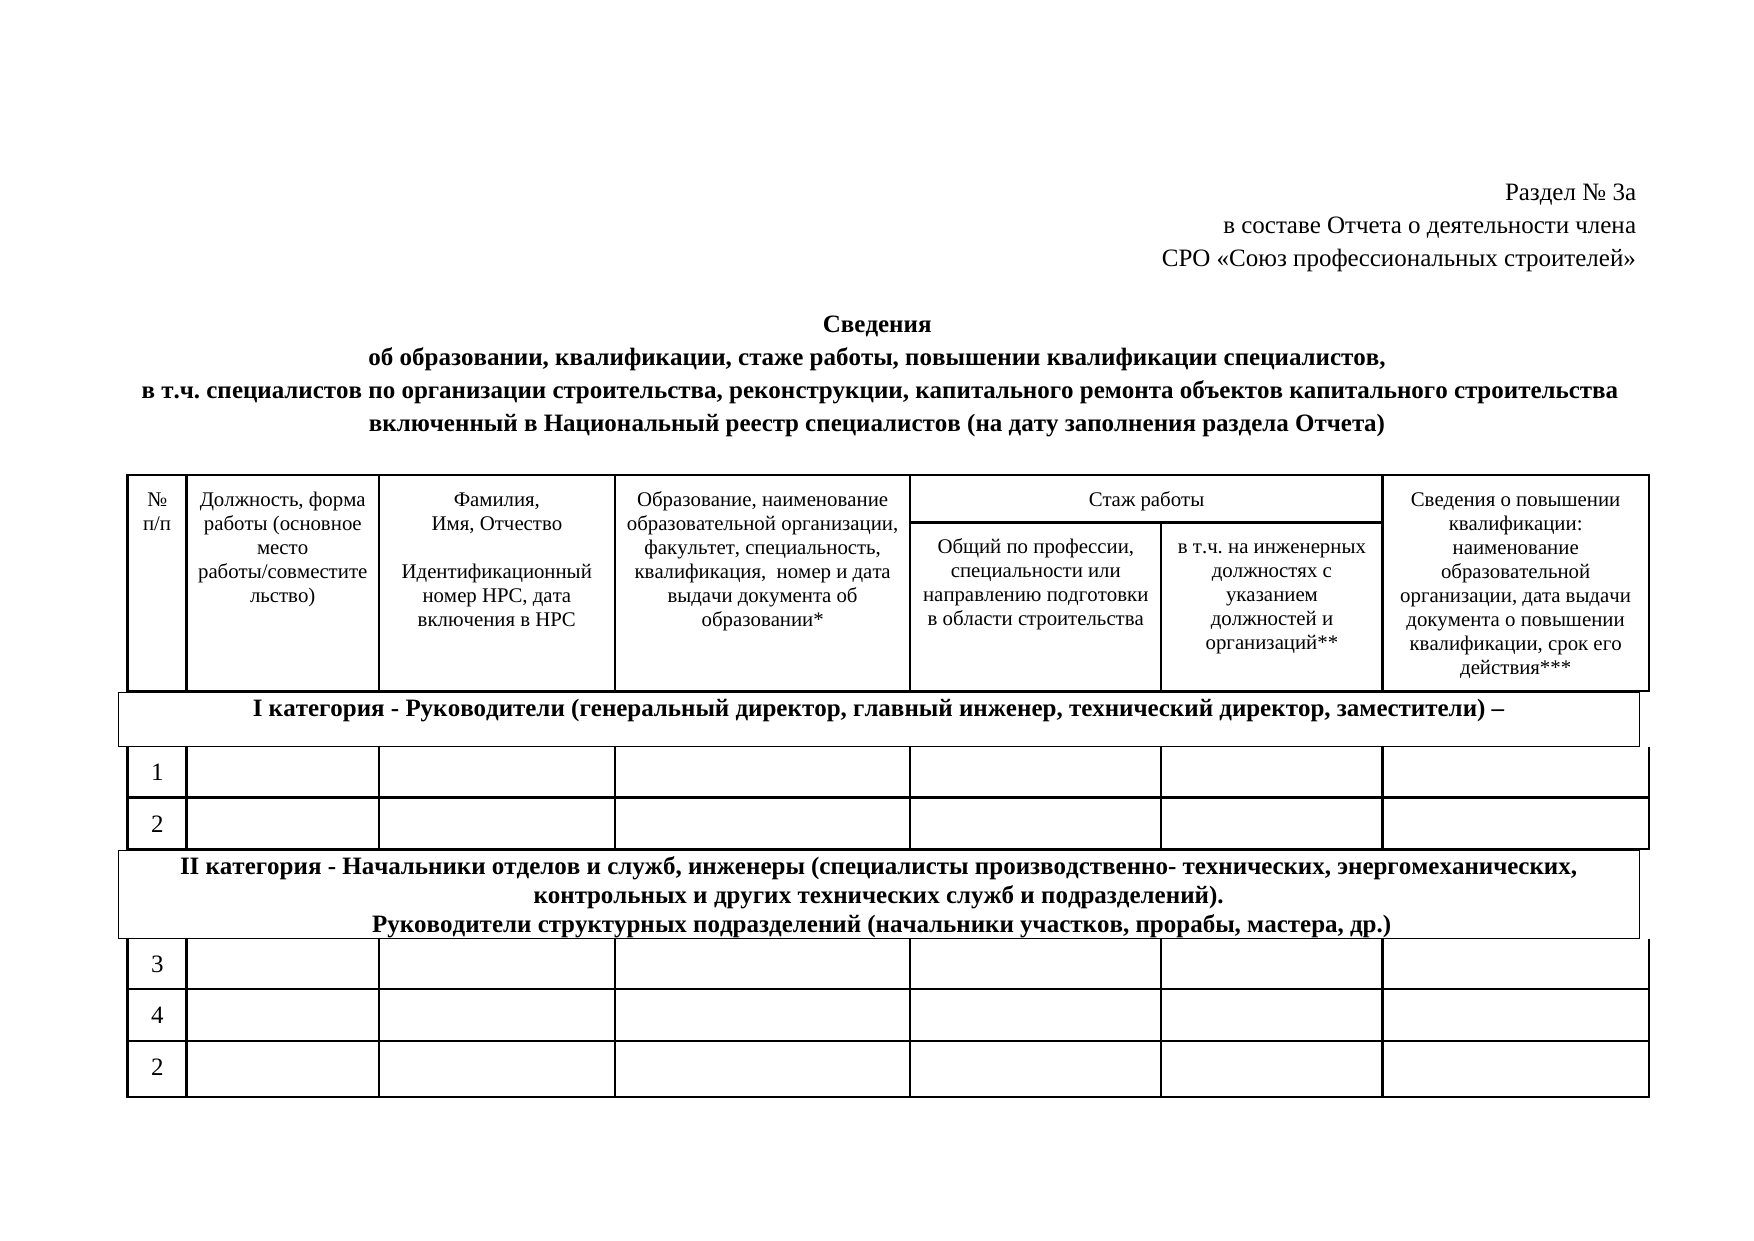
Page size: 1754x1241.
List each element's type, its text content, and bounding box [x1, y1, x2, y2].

table_header Сведения о повышении квалификации: наименование образовательной организации, дата выдачи документа о повышении квалификации, срок его действия*** [1384, 476, 1648, 690]
table_header 3 [129, 939, 185, 988]
text в т.ч. специалистов по организации строительства, реконструкции, капитального ремонта объектов капитального строительства [118, 375, 1636, 404]
text СРО «Союз профессиональных строителей» [118, 243, 1636, 272]
table_header [1384, 939, 1648, 988]
text включенный в Национальный реестр специалистов (на дату заполнения раздела Отчета) [118, 408, 1636, 437]
table_cell [1384, 990, 1648, 1040]
table_header [1384, 747, 1648, 796]
table_cell [380, 1042, 614, 1096]
table_header [380, 939, 614, 988]
table_header [188, 939, 378, 988]
table_header [911, 939, 1160, 988]
table_header I категория - Руководители (генеральный директор, главный инженер, технический директор, заместители) – [119, 693, 1639, 746]
table_cell [380, 799, 614, 848]
table_header Должность, форма работы (основное место работы/совместительство) [188, 476, 378, 690]
text об образовании, квалификации, стаже работы, повышении квалификации специалистов, [118, 342, 1636, 371]
table_header № п/п [129, 476, 185, 690]
table_cell 2 [129, 799, 185, 848]
text Раздел № 3а [118, 177, 1636, 206]
table_cell [188, 1042, 378, 1096]
table_header [616, 939, 909, 988]
table_cell [616, 799, 909, 848]
table_header [911, 747, 1160, 796]
table_cell в т.ч. на инженерных должностях с указанием должностей и организаций** [1162, 524, 1381, 690]
table_cell 2 [129, 1042, 185, 1096]
table_cell [616, 1042, 909, 1096]
table_cell [911, 1042, 1160, 1096]
table_cell [616, 990, 909, 1040]
table_header [188, 747, 378, 796]
table_header [616, 747, 909, 796]
table_cell [1162, 799, 1381, 848]
table_cell [1384, 799, 1648, 848]
table_header II категория - Начальники отделов и служб, инженеры (специалисты производственно- технических, энергомеханических, контрольных и других технических служб и подразделений). Руководители структурных подразделений (начальники участков, прорабы, мастера, др.) [119, 851, 1639, 937]
text в составе Отчета о деятельности члена [118, 210, 1636, 239]
table_cell [1384, 1042, 1648, 1096]
text Сведения [118, 309, 1636, 338]
table_header 1 [129, 747, 185, 796]
table_cell [380, 990, 614, 1040]
table_cell [911, 799, 1160, 848]
table_header [380, 747, 614, 796]
table_header [1162, 747, 1381, 796]
table_header Фамилия, Имя, Отчество Идентификационный номер НРС, дата включения в НРС [380, 476, 614, 690]
table_cell [911, 990, 1160, 1040]
table_cell [1162, 1042, 1381, 1096]
table_cell Общий по профессии, специальности или направлению подготовки в области строительства [911, 524, 1160, 690]
table_header Образование, наименование образовательной организации, факультет, специальность, квалификация, номер и дата выдачи документа об образовании* [616, 476, 909, 690]
table_cell [188, 799, 378, 848]
table_cell [188, 990, 378, 1040]
table_cell 4 [129, 990, 185, 1040]
table_header [1162, 939, 1381, 988]
table_header Стаж работы [911, 476, 1381, 521]
table_cell [1162, 990, 1381, 1040]
